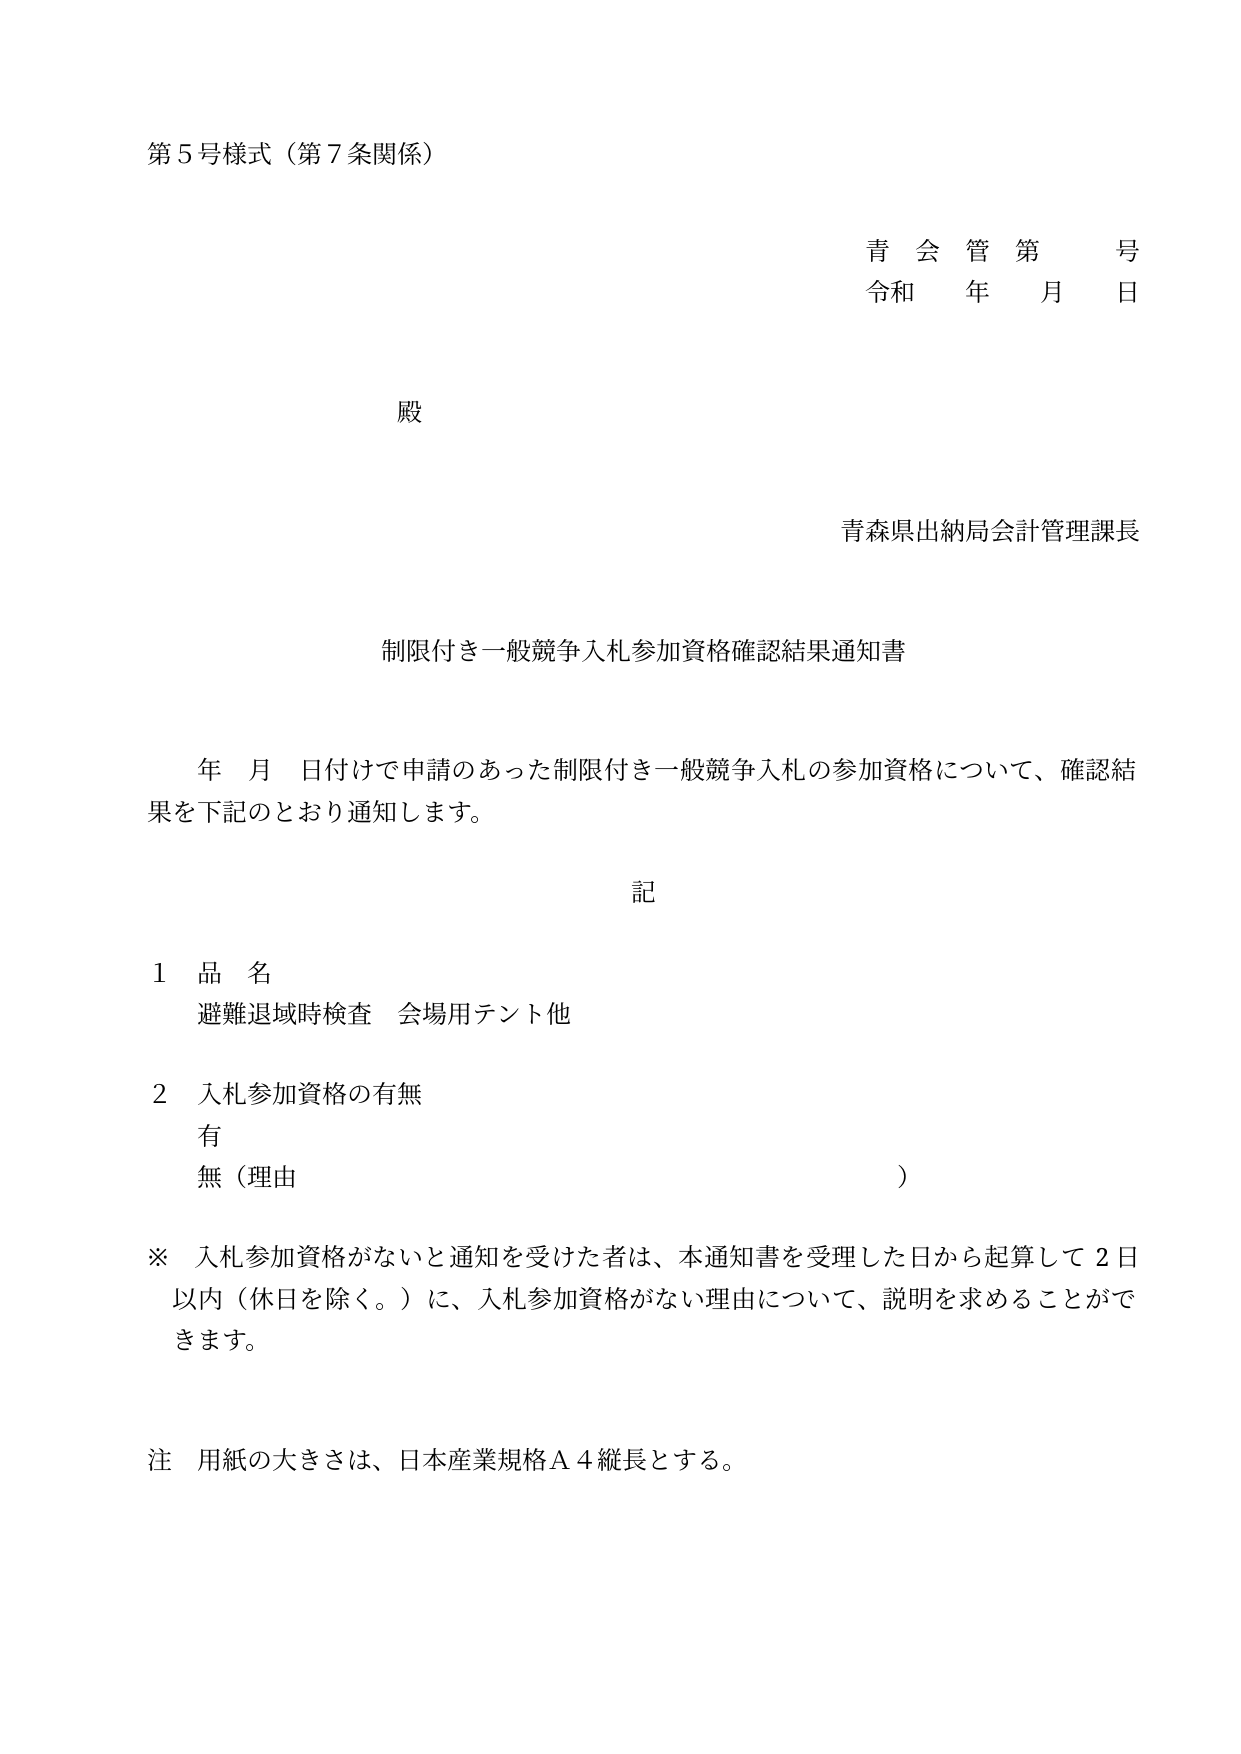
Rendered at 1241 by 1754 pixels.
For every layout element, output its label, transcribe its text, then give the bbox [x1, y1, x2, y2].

text 殿 [148, 392, 1140, 428]
text 記 [148, 873, 1140, 909]
text 無（理由 ） [148, 1157, 1140, 1193]
text 青 会 管 第 号 [148, 231, 1140, 267]
text 年 月 日付けで申請のあった制限付き一般競争入札の参加資格について、確認結果を下記のとおり通知します。 [148, 751, 1140, 828]
text 第５号様式（第７条関係） [148, 118, 1140, 187]
text 制限付き一般競争入札参加資格確認結果通知書 [148, 631, 1140, 667]
text 青森県出納局会計管理課長 [148, 512, 1140, 548]
text １ 品 名 [148, 953, 1140, 989]
text 避難退域時検査 会場用テント他 [148, 994, 1140, 1031]
text 有 [148, 1116, 1140, 1152]
text ２ 入札参加資格の有無 [148, 1075, 1140, 1111]
text 令和 年 月 日 [148, 273, 1140, 309]
text 注 用紙の大きさは、日本産業規格Ａ４縦長とする。 [148, 1440, 1140, 1476]
text ※ 入札参加資格がないと通知を受けた者は、本通知書を受理した日から起算して2日以内（休日を除く。）に、入札参加資格がない理由について、説明を求めることができます。 [148, 1238, 1140, 1357]
